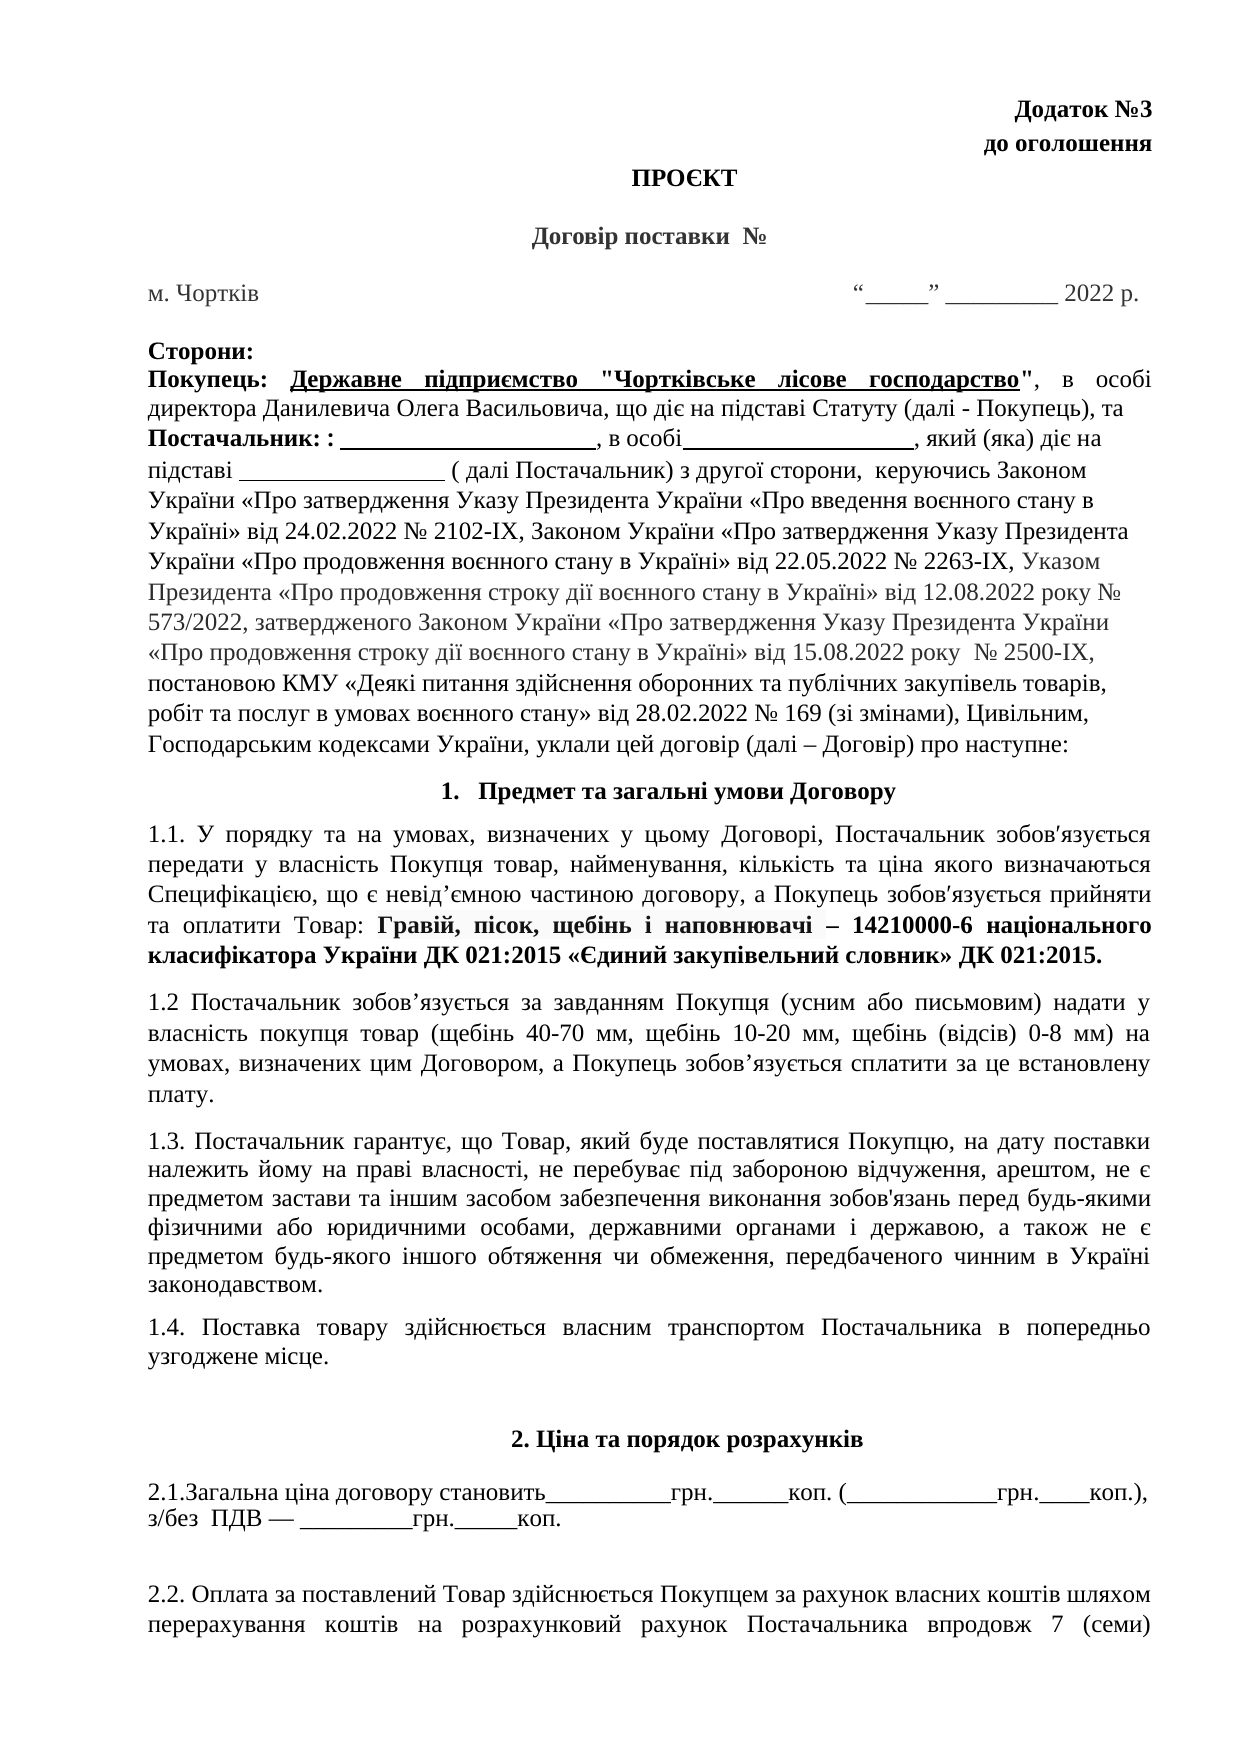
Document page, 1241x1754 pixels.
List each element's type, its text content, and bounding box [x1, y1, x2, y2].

text м. Чортків “_____” _________ 2022 р. Сторони: Покупець: Державне підприємство "Чортківське лісове господарство", в особі директора Данилевича Олега Васильовича, що діє на підставі Статуту (далі - Покупець), та [148, 278, 1152, 422]
list Предмет та загальні умови Договору [185, 776, 1152, 804]
text Постачальник: : , в особі , який (яка) діє на підставі ( далі Постачальник) з другої сторони, керуючись Законом України «Про затвердження Указу Президента України «Про введення воєнного стану в Україні» від 24.02.2022 № 2102-IX, Законом України «Про затвердження Указу Президента України «Про продовження воєнного стану в Україні» від 22.05.2022 № 2263-IX, Указом Президента «Про продовження строку дії воєнного стану в Україні» від 12.08.2022 року № 573/2022, затвердженого Законом України «Про затвердження Указу Президента України «Про продовження строку дії воєнного стану в Україні» від 15.08.2022 року № 2500-ІХ, постановою КМУ «Деякі питання здійснення оборонних та публічних закупівель товарів, робіт та послуг в умовах воєнного стану» від 28.02.2022 № 169 (зі змінами), Цивільним, Господарським кодексами України, уклали цей договір (далі – Договір) про наступне: [148, 422, 1155, 757]
text Договір поставки № [148, 221, 1152, 249]
text 1.2 Постачальник зобов’язується за завданням Покупця (усним або письмовим) надати у власність покупця товар (щебінь 40-70 мм, щебінь 10-20 мм, щебінь (відсів) 0-8 мм) на умовах, визначених цим Договором, а Покупець зобов’язується сплатити за це встановлену плату. [148, 987, 1152, 1107]
text 1.1. У порядку та на умовах, визначених у цьому Договорі, Постачальник зобов′язується передати у власність Покупця товар, найменування, кількість та ціна якого визначаються Специфікацією, що є невід’ємною частиною договору, а Покупець зобов′язується прийняти та оплатити Товар: Гравій, пісок, щебінь і наповнювачі – 14210000-6 національного класифікатора України ДК 021:2015 «Єдиний закупівельний словник» ДК 021:2015. [148, 819, 1152, 969]
text 1.3. Постачальник гарантує, що Товар, який буде поставлятися Покупцю, на дату поставки належить йому на праві власності, не перебуває під забороною відчуження, арештом, не є предметом застави та іншим засобом забезпечення виконання зобов'язань перед будь-якими фізичними або юридичними особами, державними органами і державою, а також не є предметом будь-якого іншого обтяження чи обмеження, передбаченого чинним в Україні законодавством. [148, 1126, 1152, 1298]
text ПРОЄКТ [148, 163, 1152, 192]
text Додаток №3 [148, 94, 1152, 123]
text до оголошення [148, 129, 1152, 158]
text 1.4. Поставка товару здійснюється власним транспортом Постачальника в попередньо узгоджене місце. [148, 1312, 1152, 1370]
text 2.1.Загальна ціна договору становить__________грн.______коп. (____________грн.____коп.), з/без ПДВ — _________грн._____коп. [148, 1479, 1152, 1532]
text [148, 1579, 1152, 1638]
text 2. Ціна та порядок розрахунків [223, 1427, 1152, 1453]
